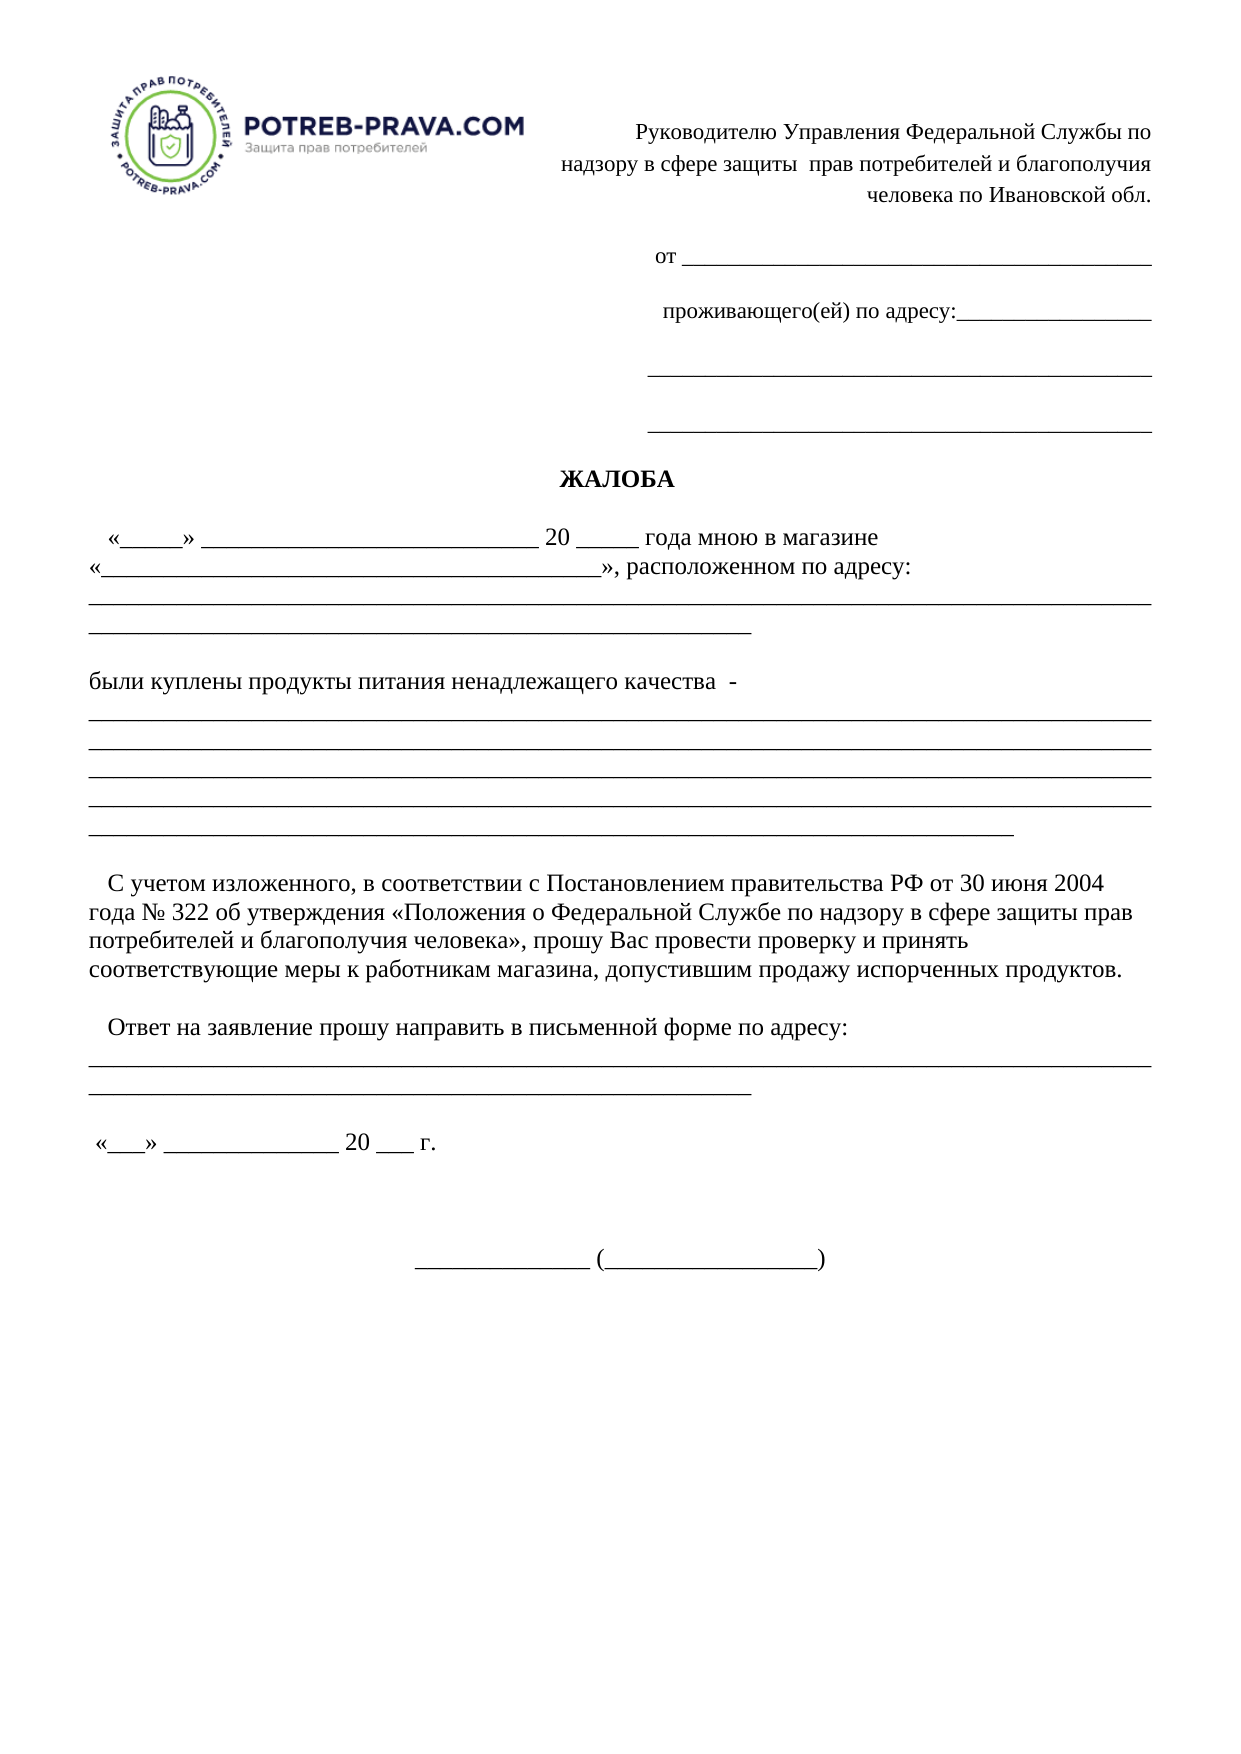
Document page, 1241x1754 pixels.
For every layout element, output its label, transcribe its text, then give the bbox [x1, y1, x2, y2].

text «___» ______________ 20 ___ г. [89, 1127, 1152, 1156]
text от _________________________________________ [89, 242, 1152, 268]
text проживающего(ей) по адресу:_________________ [89, 297, 1152, 324]
text были куплены продукты питания ненадлежащего качества - ______________________________________________________________________________________________________________________________________________________________________________________________________________________________________________________________________________________________________________________________________________________________________________________________________________________________ [89, 666, 1152, 839]
text ЖАЛОБА [89, 464, 1152, 493]
text Руководителю Управления Федеральной Службы по надзору в сфере защиты прав потребителей и благополучия человека по Ивановской обл. [89, 118, 1152, 208]
text «_____» ___________________________ 20 _____ года мною в магазине «________________________________________», расположенном по адресу: __________________________________________________________________________________________________________________________________________ [89, 522, 1152, 637]
text С учетом изложенного, в соответствии с Постановлением правительства РФ от 30 июня 2004 года № 322 об утверждения «Положения о Федеральной Службе по надзору в сфере защиты прав потребителей и благополучия человека», прошу Вас провести проверку и принять соответствующие меры к работникам магазина, допустившим продажу испорченных продуктов. [89, 868, 1152, 983]
text ____________________________________________ [89, 408, 1152, 435]
text ____________________________________________ [89, 353, 1152, 379]
picture [92, 73, 536, 118]
text ______________ (_________________) [89, 1243, 1152, 1272]
text Ответ на заявление прошу направить в письменной форме по адресу: __________________________________________________________________________________________________________________________________________ [89, 1012, 1152, 1098]
